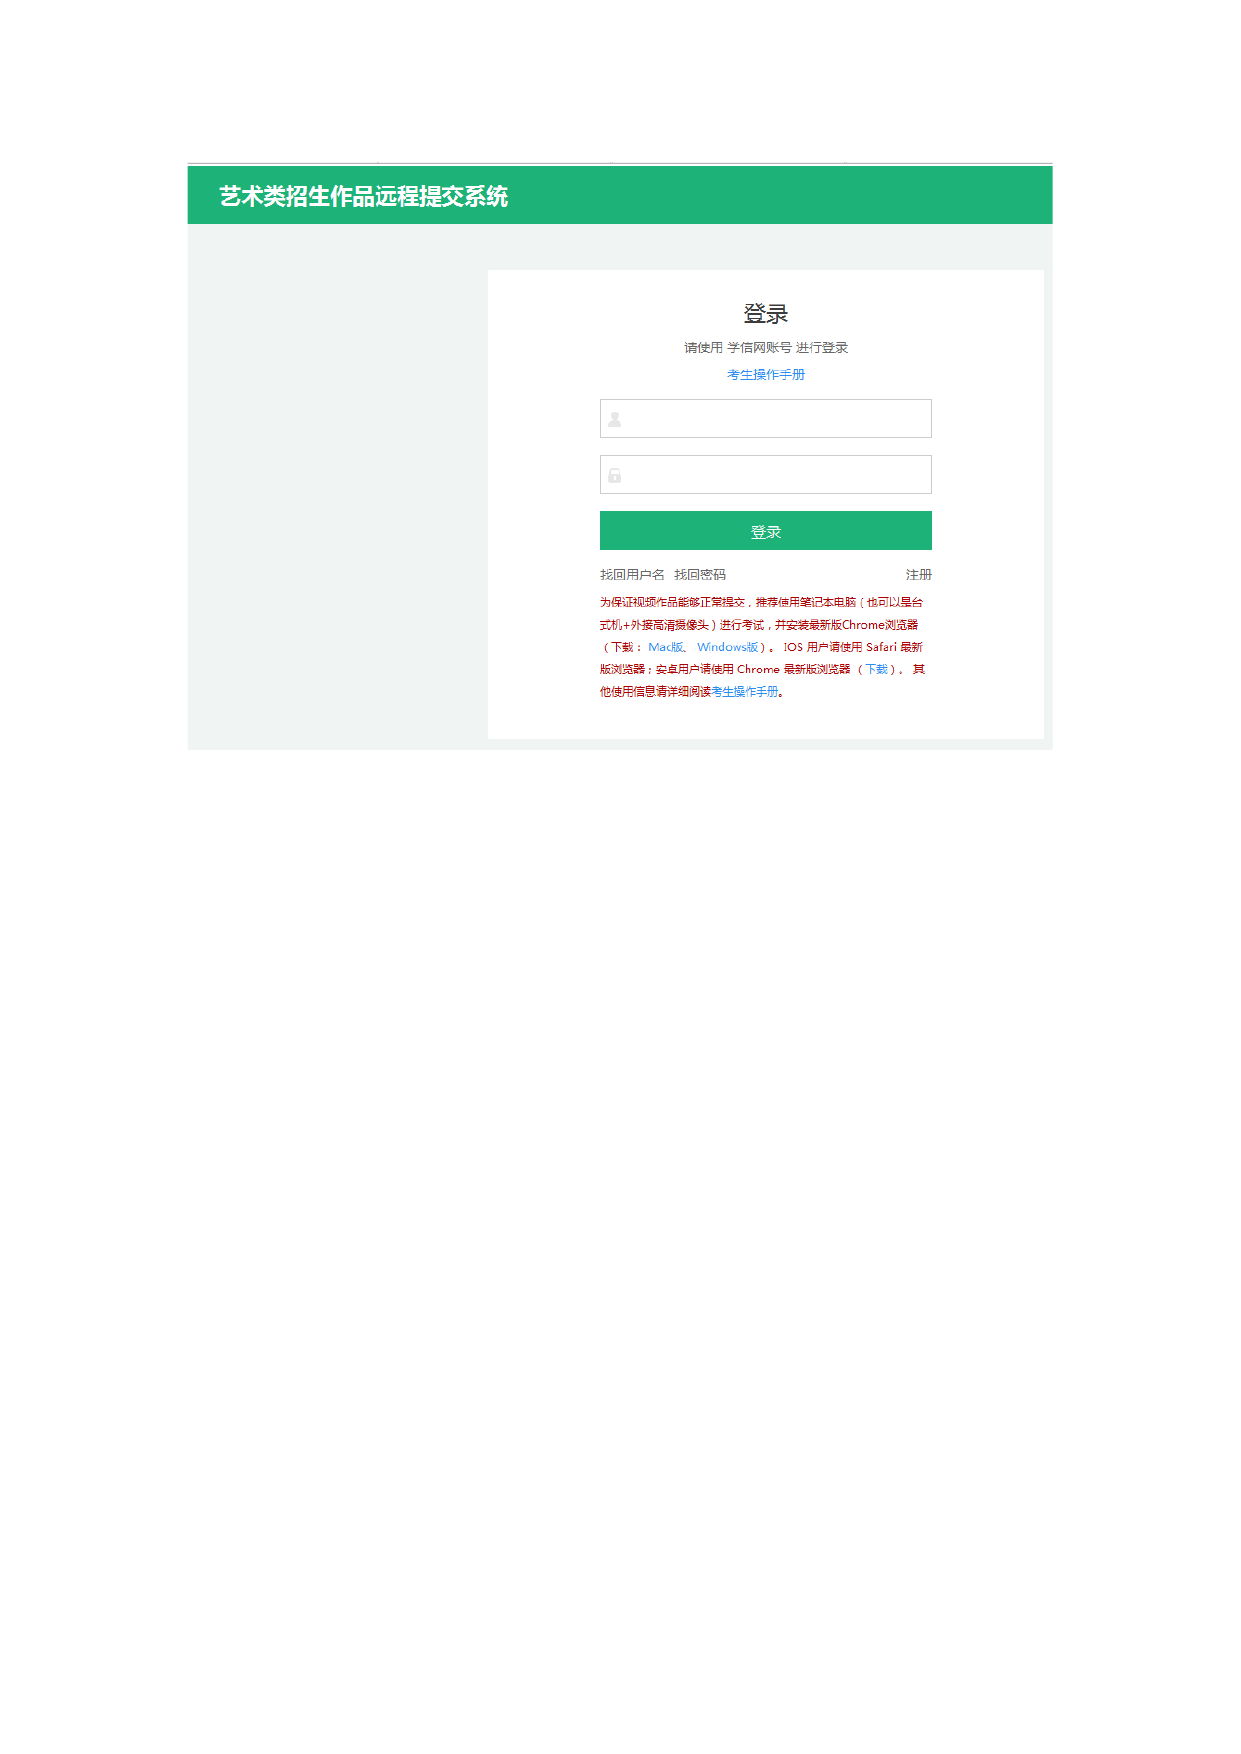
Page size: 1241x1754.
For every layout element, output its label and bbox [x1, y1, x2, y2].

picture [187, 162, 1053, 750]
